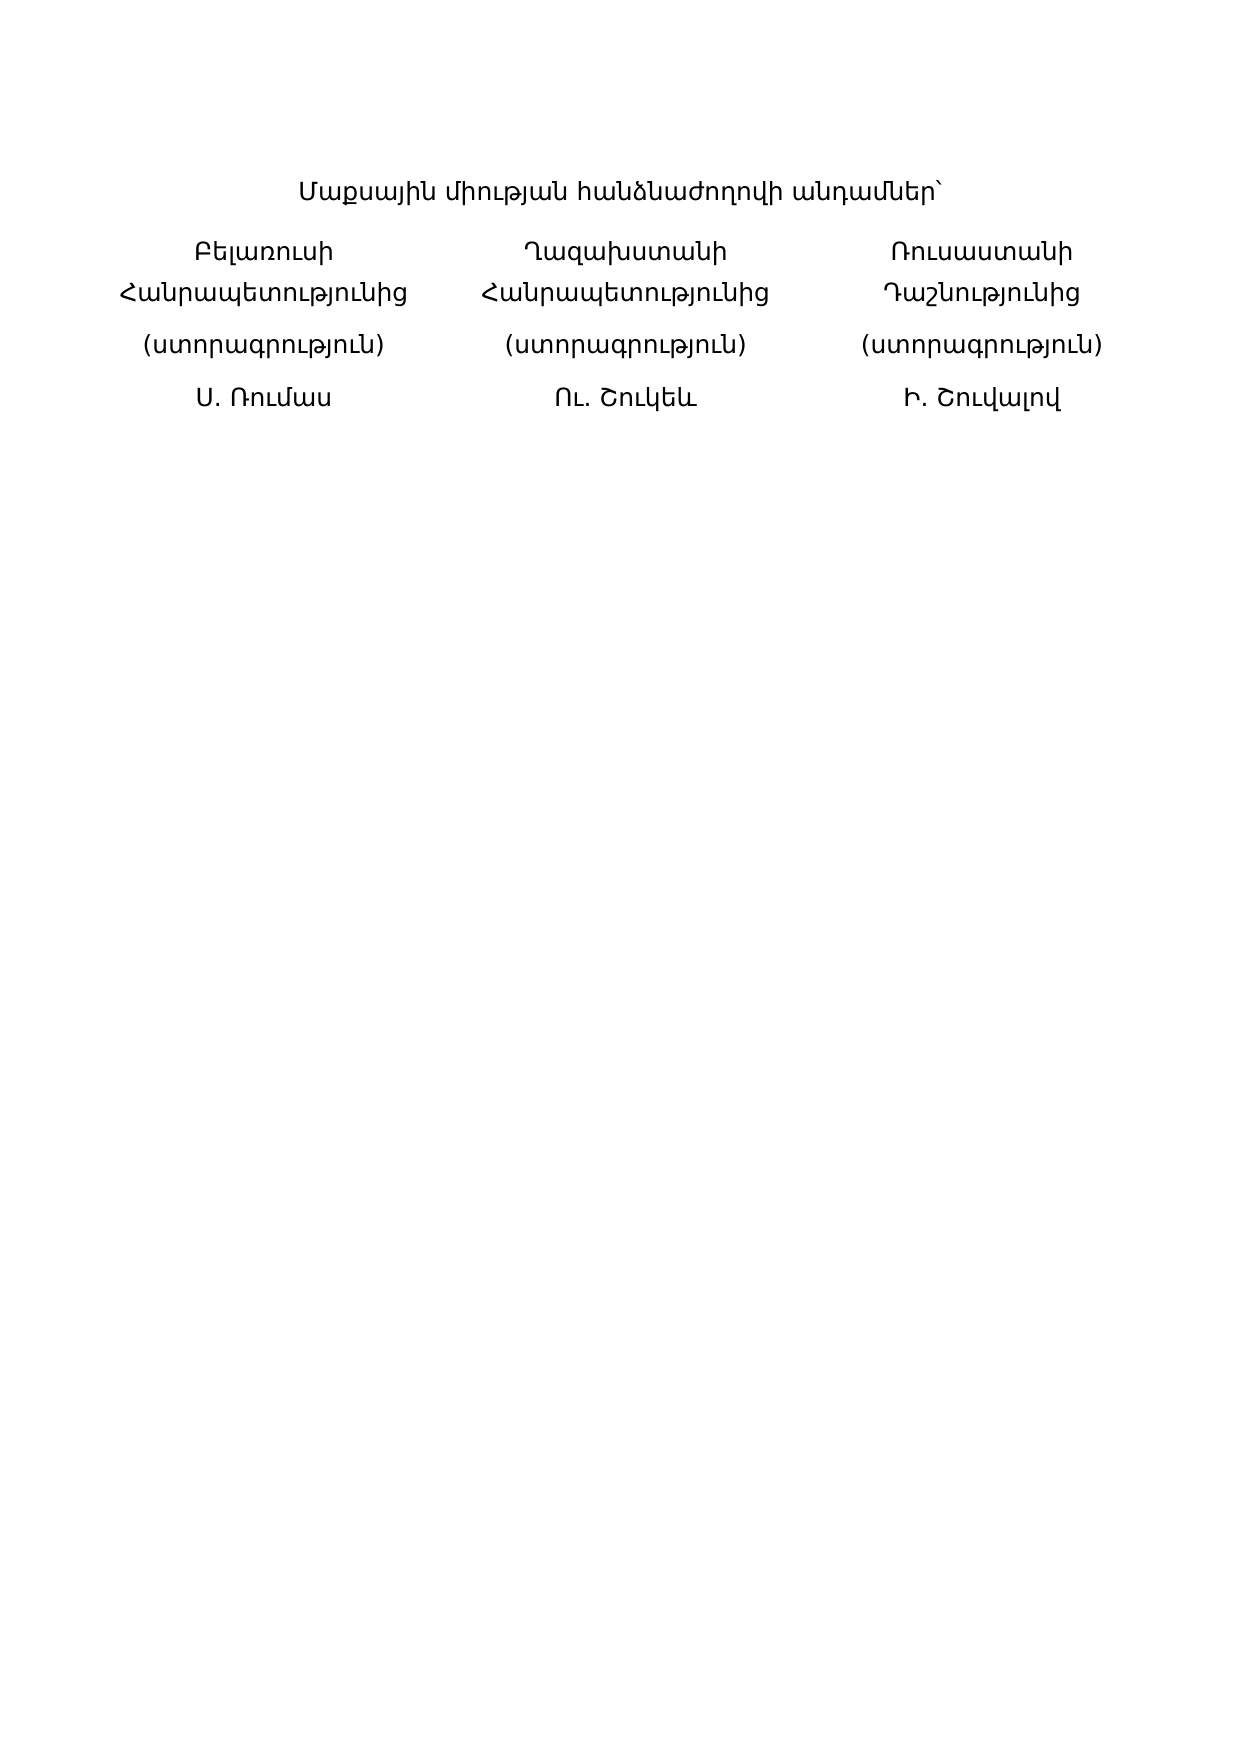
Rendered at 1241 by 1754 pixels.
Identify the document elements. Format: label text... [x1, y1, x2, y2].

table_header Բելառուսի Հանրապետությունից [95, 237, 432, 330]
table_header Ղազախստանի Հանրապետությունից [433, 237, 818, 330]
table_cell (ստորագրություն) Ս. Ռումաս [95, 330, 432, 436]
table_cell (ստորագրություն) Ու. Շուկեև [433, 330, 818, 436]
table_cell (ստորագրություն) Ի. Շուվալով [819, 330, 1145, 436]
text Մաքսային միության հանձնաժողովի անդամներ՝ [148, 177, 1092, 206]
table_header Ռուսաստանի Դաշնությունից [819, 237, 1145, 330]
